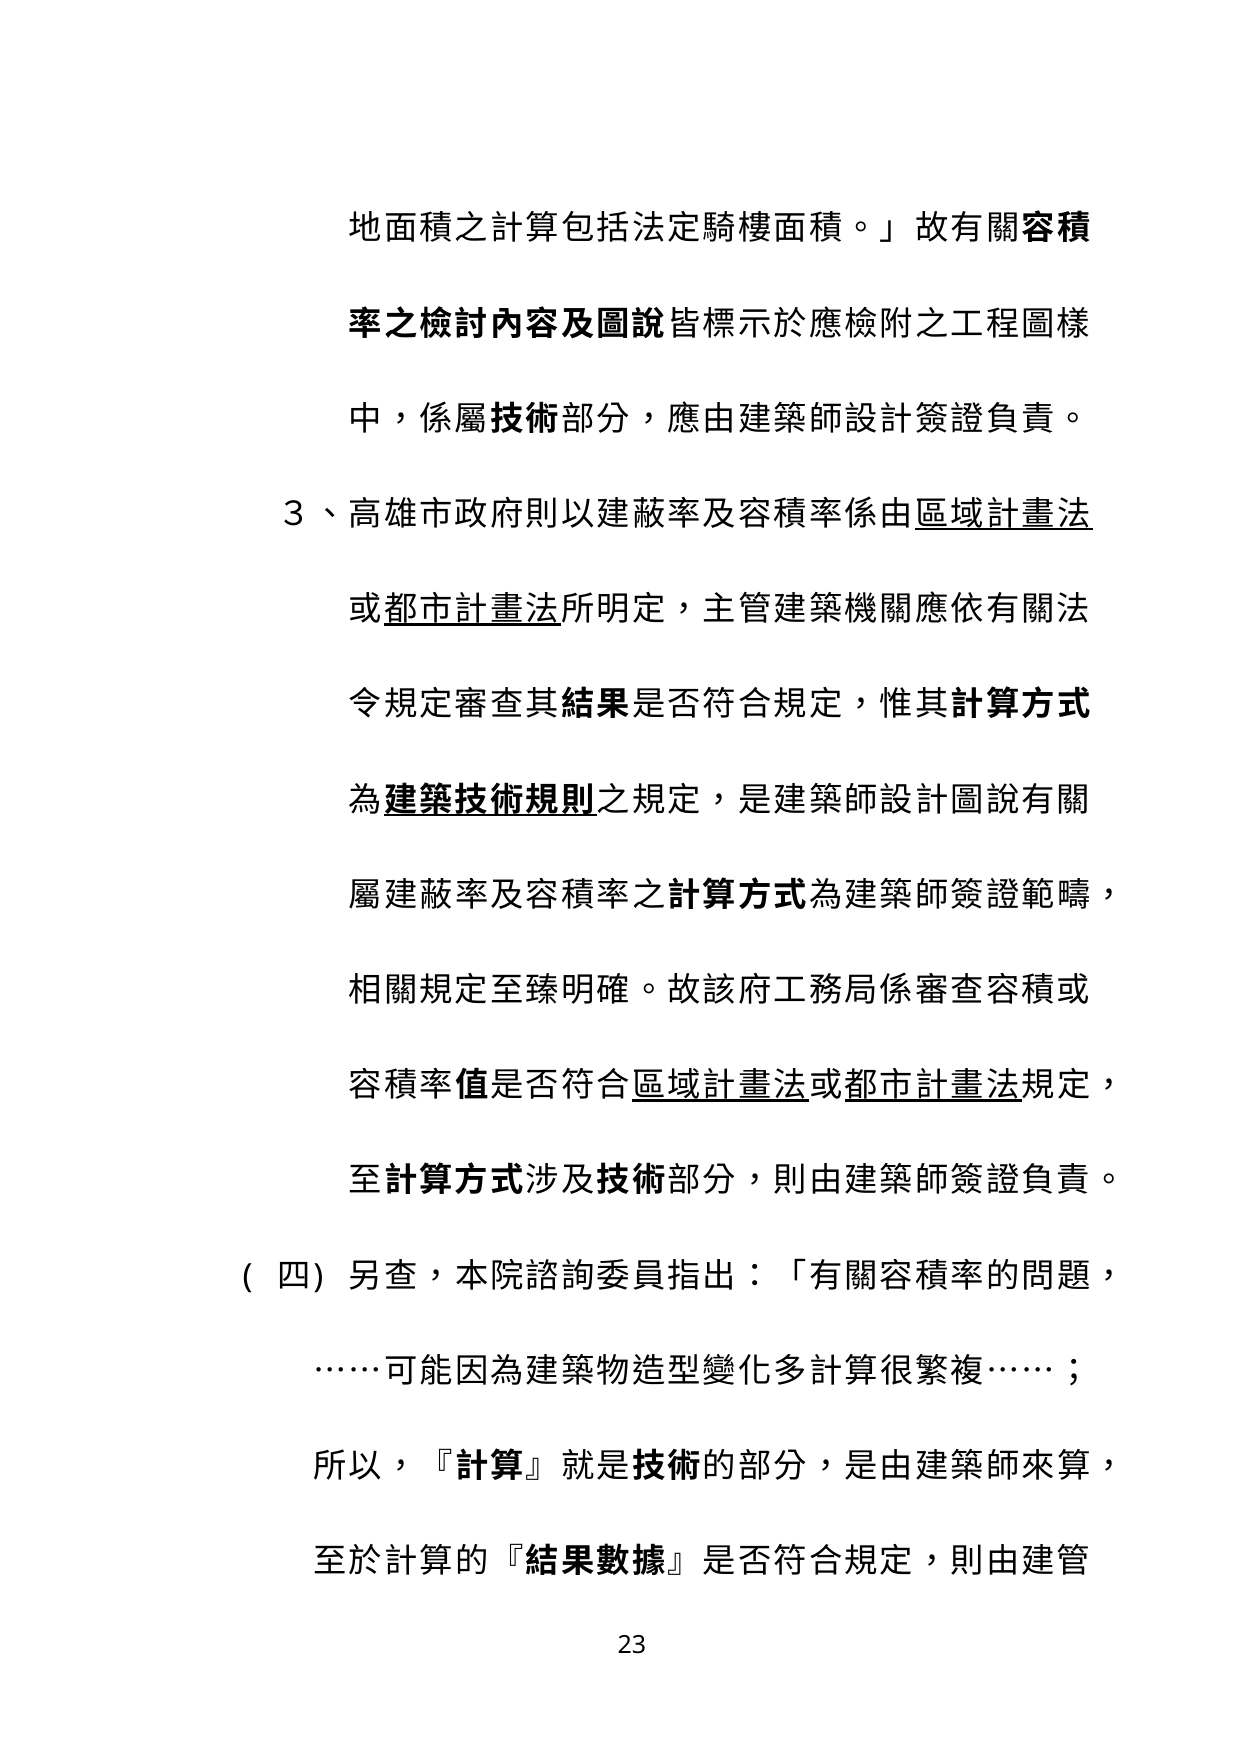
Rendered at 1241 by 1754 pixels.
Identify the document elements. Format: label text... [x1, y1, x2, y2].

subtitle 高雄市政府則以建蔽率及容積率係由區域計畫法或都市計畫法所明定，主管建築機關應依有關法令規定審查其結果是否符合規定，惟其計算方式為建築技術規則之規定，是建築師設計圖說有關屬建蔽率及容積率之計算方式為建築師簽證範疇，相關規定至臻明確。故該府工務局係審查容積或容積率值是否符合區域計畫法或都市計畫法規定，至計算方式涉及技術部分，則由建築師簽證負責。 [278, 463, 1092, 1225]
